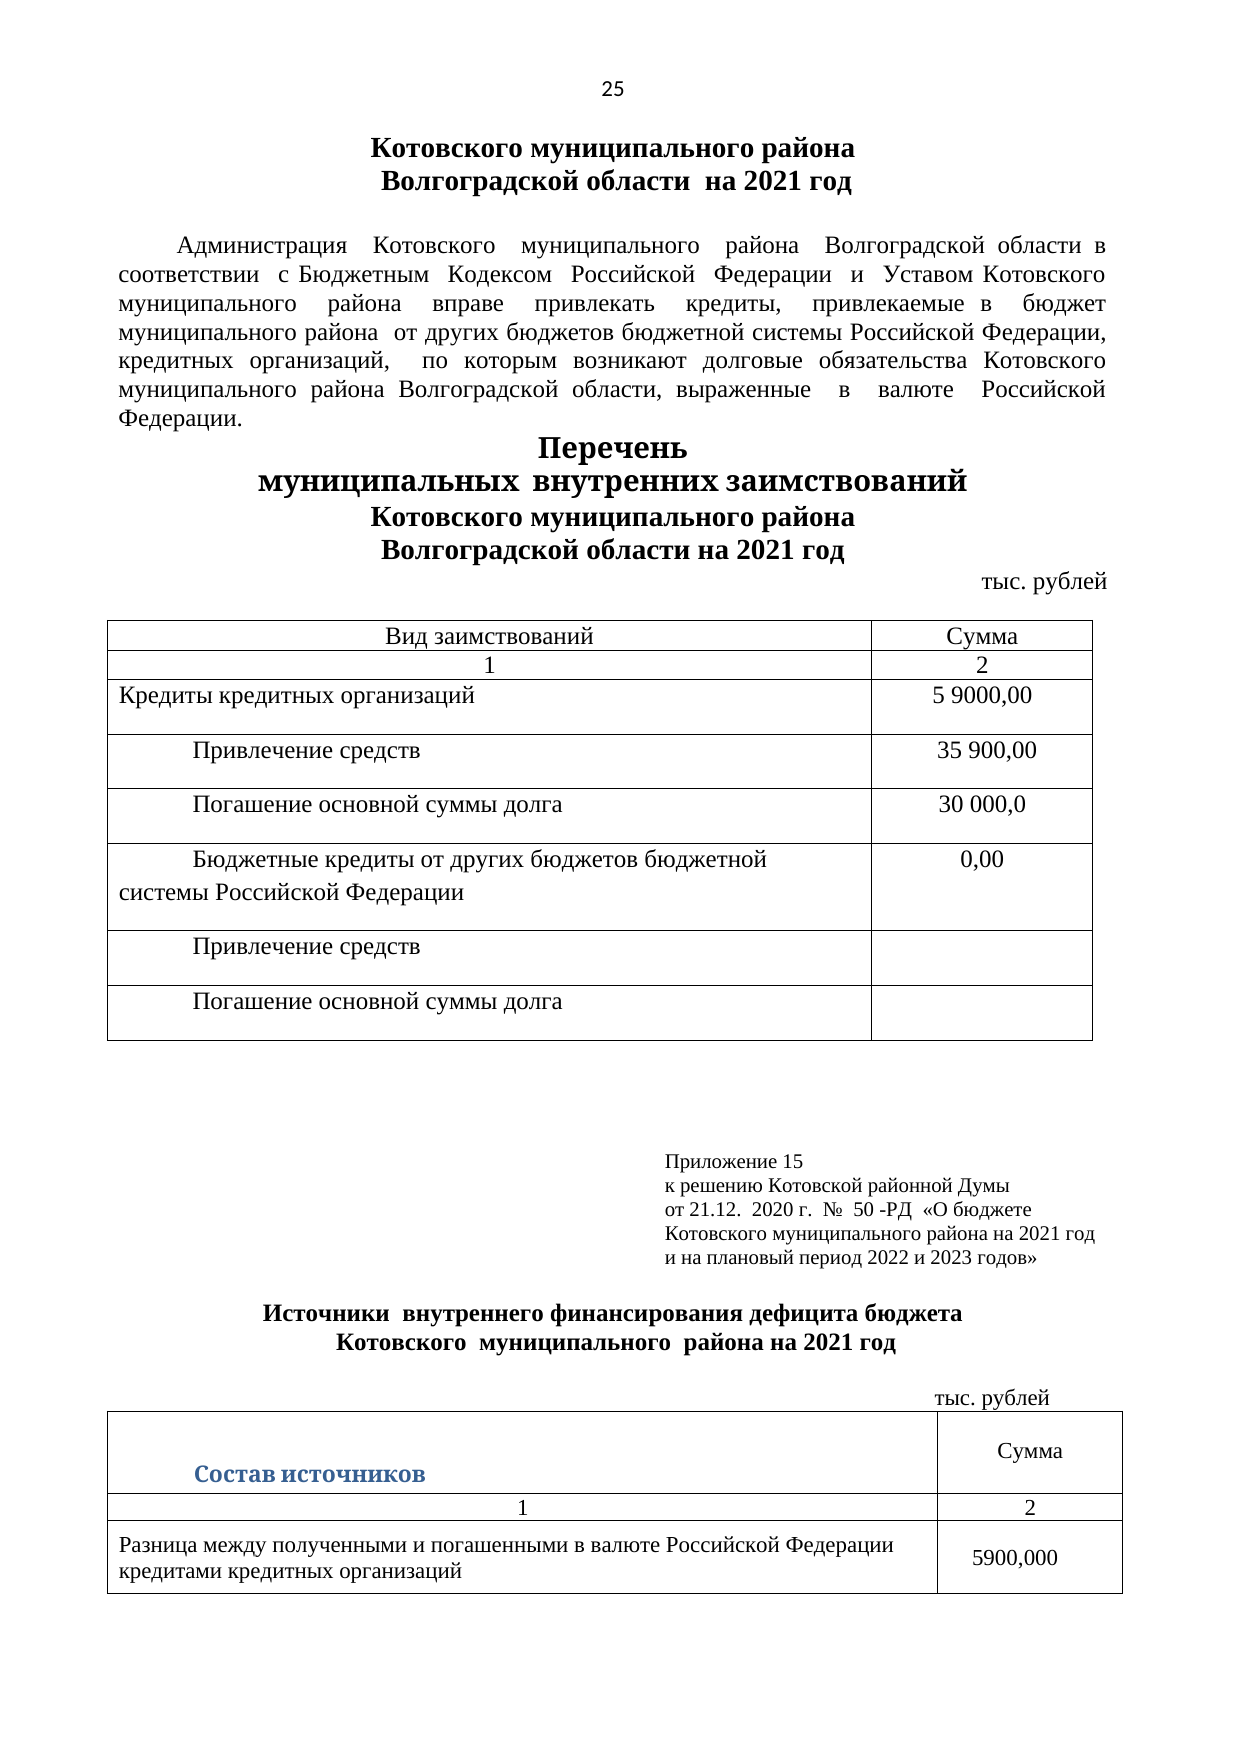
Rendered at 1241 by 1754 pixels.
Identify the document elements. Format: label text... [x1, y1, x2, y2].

text Волгоградской области на 2021 год [118, 163, 1107, 197]
table_header Вид заимствований [108, 621, 871, 649]
table_cell Кредиты кредитных организаций [108, 680, 871, 734]
table_header Состав источников [108, 1412, 937, 1493]
text Приложение 15 [664, 1149, 1107, 1173]
table_cell Бюджетные кредиты от других бюджетов бюджетной системы Российской Федерации [108, 844, 871, 930]
text Котовского муниципального района [118, 130, 1107, 163]
text Волгоградской области на 2021 год [118, 532, 1107, 566]
table_cell 5900,000 [938, 1521, 1122, 1593]
table_cell [872, 931, 1092, 985]
table_header Сумма [872, 621, 1092, 649]
text от 21.12. 2020 г. № 50 -РД «О бюджете Котовского муниципального района на 2021 год и на плановый период 2022 и 2023 годов» [664, 1197, 1107, 1269]
table_cell 2 [872, 651, 1092, 679]
table_header Сумма [938, 1412, 1122, 1493]
text тыс. рублей [118, 1384, 1107, 1411]
table_cell 1 [108, 1494, 937, 1520]
table_cell 1 [108, 651, 871, 679]
text Котовского муниципального района [118, 499, 1107, 532]
subtitle муниципальных внутренних заимствований [118, 465, 1107, 499]
text тыс. рублей [118, 566, 1107, 595]
table_cell Привлечение средств [108, 735, 871, 788]
table_cell 35 900,00 [872, 735, 1092, 788]
text Источники внутреннего финансирования дефицита бюджета [118, 1298, 1107, 1327]
table_cell 2 [938, 1494, 1122, 1520]
text Администрация Котовского муниципального района Волгоградской области в соответствии с Бюджетным Кодексом Российской Федерации и Уставом Котовского муниципального района вправе привлекать кредиты, привлекаемые в бюджет муниципального района от других бюджетов бюджетной системы Российской Федерации, кредитных организаций, по которым возникают долговые обязательства Котовского муниципального района Волгоградской области, выраженные в валюте Российской Федерации. [118, 231, 1107, 432]
table_cell Погашение основной суммы долга [108, 986, 871, 1040]
table_cell [872, 986, 1092, 1040]
text Котовского муниципального района на 2021 год [118, 1327, 1107, 1355]
table_cell 5 9000,00 [872, 680, 1092, 734]
table_cell Погашение основной суммы долга [108, 789, 871, 843]
text к решению Котовской районной Думы [664, 1173, 1107, 1197]
subtitle Перечень [118, 432, 1107, 465]
table_cell Разница между полученными и погашенными в валюте Российской Федерации кредитами кредитных организаций [108, 1521, 937, 1593]
table_cell Привлечение средств [108, 931, 871, 985]
table_cell 30 000,0 [872, 789, 1092, 843]
table_cell 0,00 [872, 844, 1092, 930]
